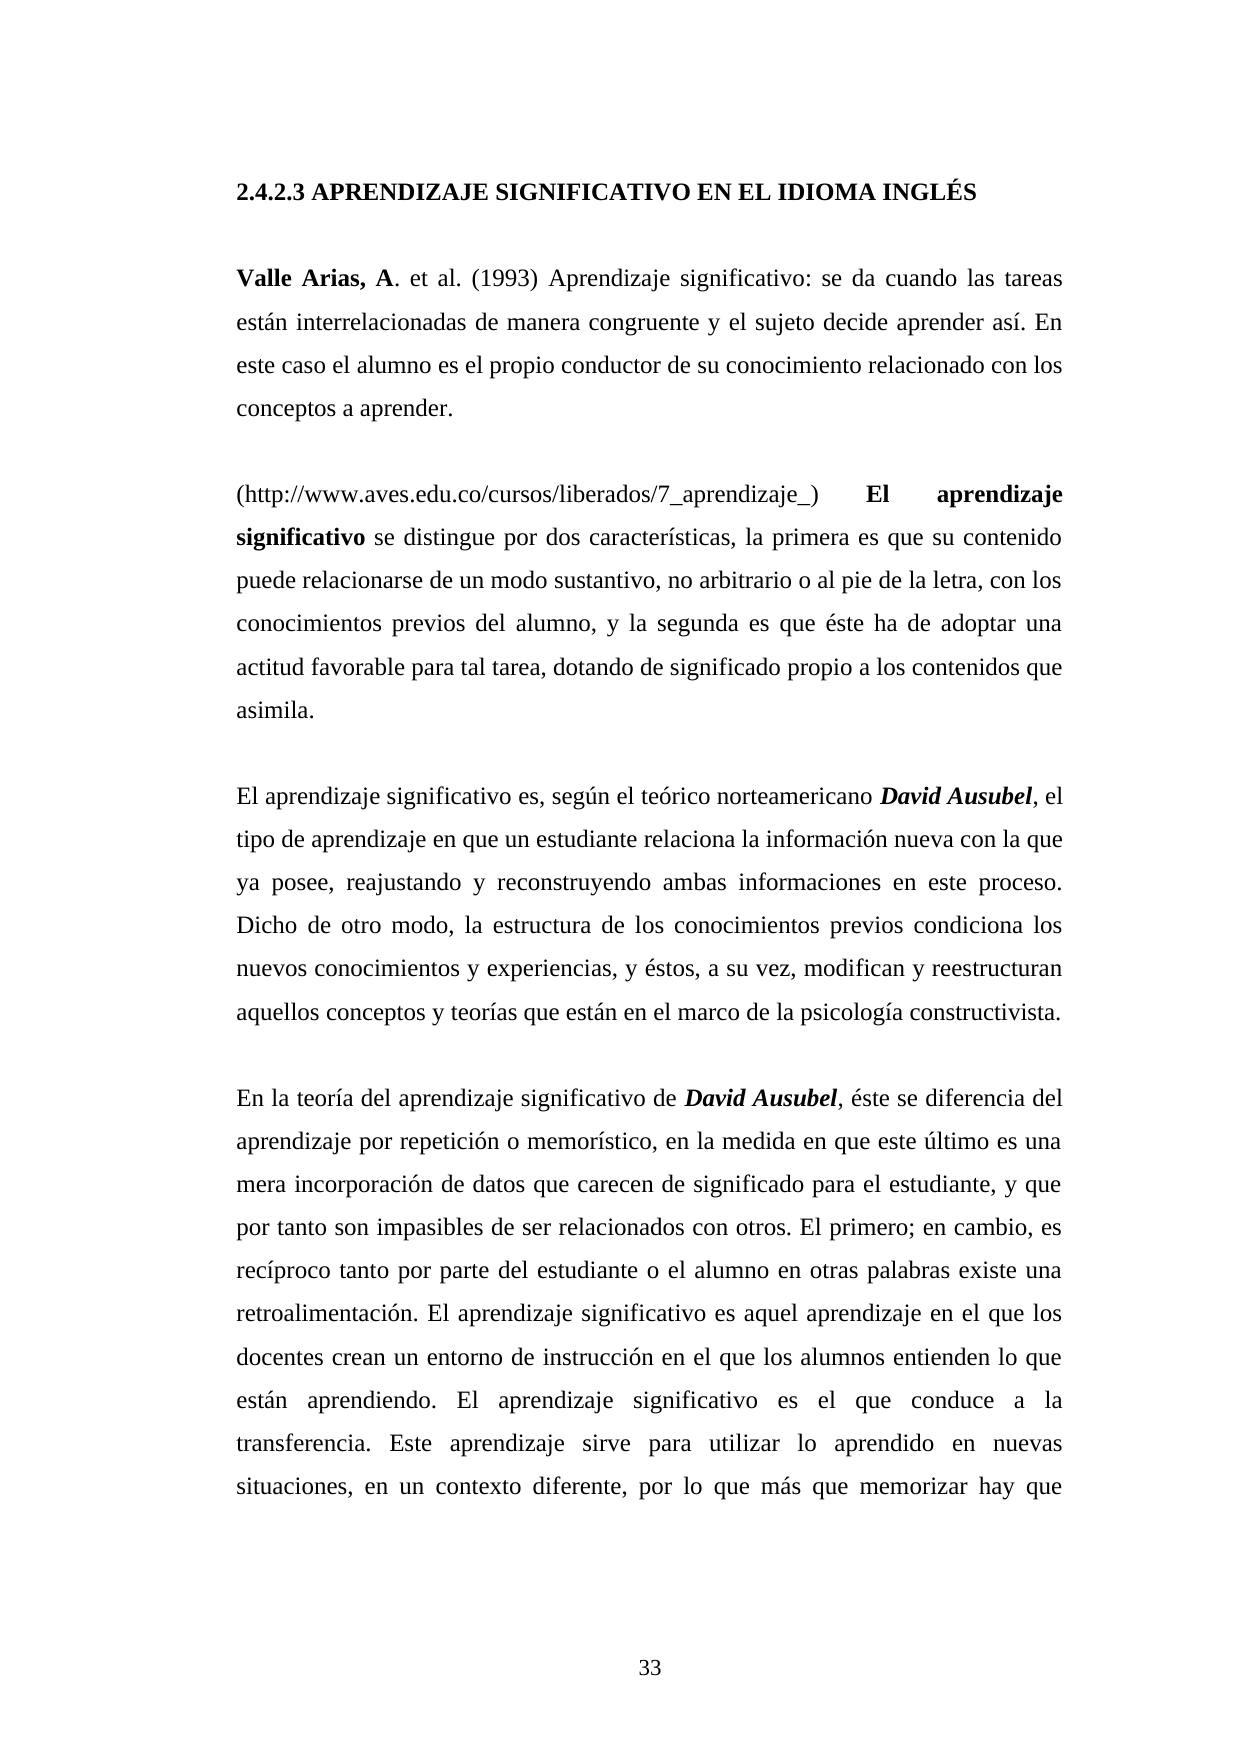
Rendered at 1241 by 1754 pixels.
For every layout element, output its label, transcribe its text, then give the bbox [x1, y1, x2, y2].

text (http://www.aves.edu.co/cursos/liberados/7_aprendizaje_) El aprendizaje significativo se distingue por dos características, la primera es que su contenido puede relacionarse de un modo sustantivo, no arbitrario o al pie de la letra, con los conocimientos previos del alumno, y la segunda es que éste ha de adoptar una actitud favorable para tal tarea, dotando de significado propio a los contenidos que asimila. [236, 479, 1063, 723]
text Valle Arias, A. et al. (1993) Aprendizaje significativo: se da cuando las tareas están interrelacionadas de manera congruente y el sujeto decide aprender así. En este caso el alumno es el propio conductor de su conocimiento relacionado con los conceptos a aprender. [236, 263, 1063, 422]
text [236, 1083, 1063, 1500]
text El aprendizaje significativo es, según el teórico norteamericano David Ausubel, el tipo de aprendizaje en que un estudiante relaciona la información nueva con la que ya posee, reajustando y reconstruyendo ambas informaciones en este proceso. Dicho de otro modo, la estructura de los conocimientos previos condiciona los nuevos conocimientos y experiencias, y éstos, a su vez, modifican y reestructuran aquellos conceptos y teorías que están en el marco de la psicología constructivista. [236, 781, 1063, 1025]
text 2.4.2.3 APRENDIZAJE SIGNIFICATIVO EN EL IDIOMA INGLÉS [236, 177, 1063, 206]
